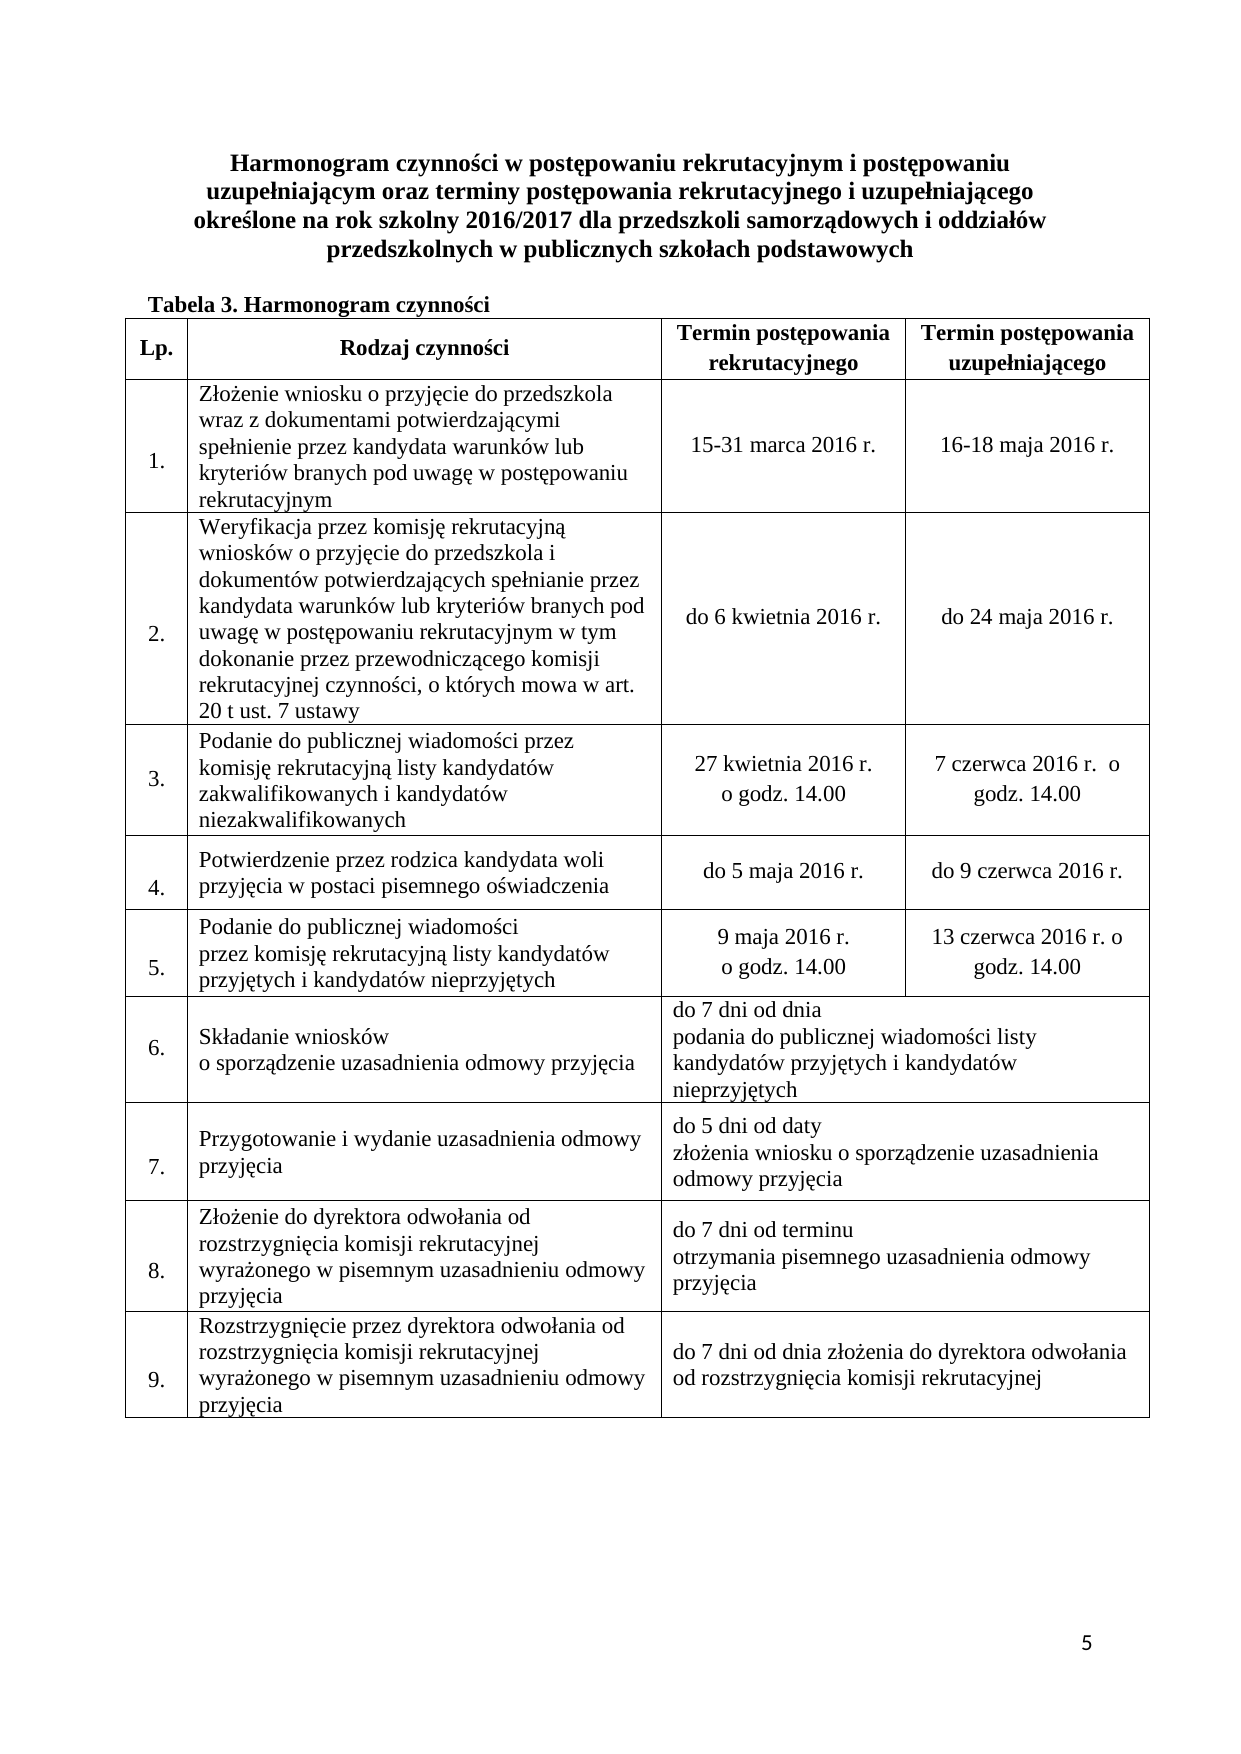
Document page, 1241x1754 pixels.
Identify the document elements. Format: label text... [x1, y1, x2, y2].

table_cell 27 kwietnia 2016 r. o godz. 14.00 [662, 725, 905, 835]
table_cell do 7 dni od dnia podania do publicznej wiadomości listy kandydatów przyjętych i kandydatów nieprzyjętych [662, 997, 1149, 1102]
table_header Rodzaj czynności [188, 319, 661, 379]
table_cell 13 czerwca 2016 r. o godz. 14.00 [906, 910, 1149, 996]
table_cell Podanie do publicznej wiadomości przez komisję rekrutacyjną listy kandydatów zakwalifikowanych i kandydatów niezakwalifikowanych [188, 725, 661, 835]
table_cell do 7 dni od terminu otrzymania pisemnego uzasadnienia odmowy przyjęcia [662, 1201, 1149, 1311]
table_cell 9 maja 2016 r. o godz. 14.00 [662, 910, 905, 996]
table_cell Weryfikacja przez komisję rekrutacyjną wniosków o przyjęcie do przedszkola i dokumentów potwierdzających spełnianie przez kandydata warunków lub kryteriów branych pod uwagę w postępowaniu rekrutacyjnym w tym dokonanie przez przewodniczącego komisji rekrutacyjnej czynności, o których mowa w art. 20 t ust. 7 ustawy [188, 513, 661, 724]
table_cell 2. [126, 513, 187, 724]
table_cell do 7 dni od dnia złożenia do dyrektora odwołania od rozstrzygnięcia komisji rekrutacyjnej [662, 1312, 1149, 1417]
table_header Termin postępowania uzupełniającego [906, 319, 1149, 379]
table_cell 15-31 marca 2016 r. [662, 380, 905, 512]
table_cell Rozstrzygnięcie przez dyrektora odwołania od rozstrzygnięcia komisji rekrutacyjnej wyrażonego w pisemnym uzasadnieniu odmowy przyjęcia [188, 1312, 661, 1417]
table_cell Potwierdzenie przez rodzica kandydata woli przyjęcia w postaci pisemnego oświadczenia [188, 836, 661, 909]
table_cell 7 czerwca 2016 r. o godz. 14.00 [906, 725, 1149, 835]
table_cell Przygotowanie i wydanie uzasadnienia odmowy przyjęcia [188, 1103, 661, 1200]
table_cell do 6 kwietnia 2016 r. [662, 513, 905, 724]
table_cell 1. [126, 380, 187, 512]
table_cell 8. [126, 1201, 187, 1311]
table_cell 5. [126, 910, 187, 996]
table_cell do 24 maja 2016 r. [906, 513, 1149, 724]
table_header Termin postępowania rekrutacyjnego [662, 319, 905, 379]
text Tabela 3. Harmonogram czynności [148, 291, 1093, 318]
table_cell 3. [126, 725, 187, 835]
table_cell do 5 maja 2016 r. [662, 836, 905, 909]
table_cell 4. [126, 836, 187, 909]
table_header Lp. [126, 319, 187, 379]
table_cell 9. [126, 1312, 187, 1417]
table_cell 16-18 maja 2016 r. [906, 380, 1149, 512]
text Harmonogram czynności w postępowaniu rekrutacyjnym i postępowaniu uzupełniającym oraz terminy postępowania rekrutacyjnego i uzupełniającego [148, 148, 1093, 205]
table_cell Podanie do publicznej wiadomości przez komisję rekrutacyjną listy kandydatów przyjętych i kandydatów nieprzyjętych [188, 910, 661, 996]
table_cell do 5 dni od daty złożenia wniosku o sporządzenie uzasadnienia odmowy przyjęcia [662, 1103, 1149, 1200]
table_cell do 9 czerwca 2016 r. [906, 836, 1149, 909]
table_cell Złożenie wniosku o przyjęcie do przedszkola wraz z dokumentami potwierdzającymi spełnienie przez kandydata warunków lub kryteriów branych pod uwagę w postępowaniu rekrutacyjnym [188, 380, 661, 512]
table_cell 6. [126, 997, 187, 1102]
table_cell Składanie wniosków o sporządzenie uzasadnienia odmowy przyjęcia [188, 997, 661, 1102]
table_cell 7. [126, 1103, 187, 1200]
text określone na rok szkolny 2016/2017 dla przedszkoli samorządowych i oddziałów przedszkolnych w publicznych szkołach podstawowych [148, 205, 1093, 263]
table_cell Złożenie do dyrektora odwołania od rozstrzygnięcia komisji rekrutacyjnej wyrażonego w pisemnym uzasadnieniu odmowy przyjęcia [188, 1201, 661, 1311]
